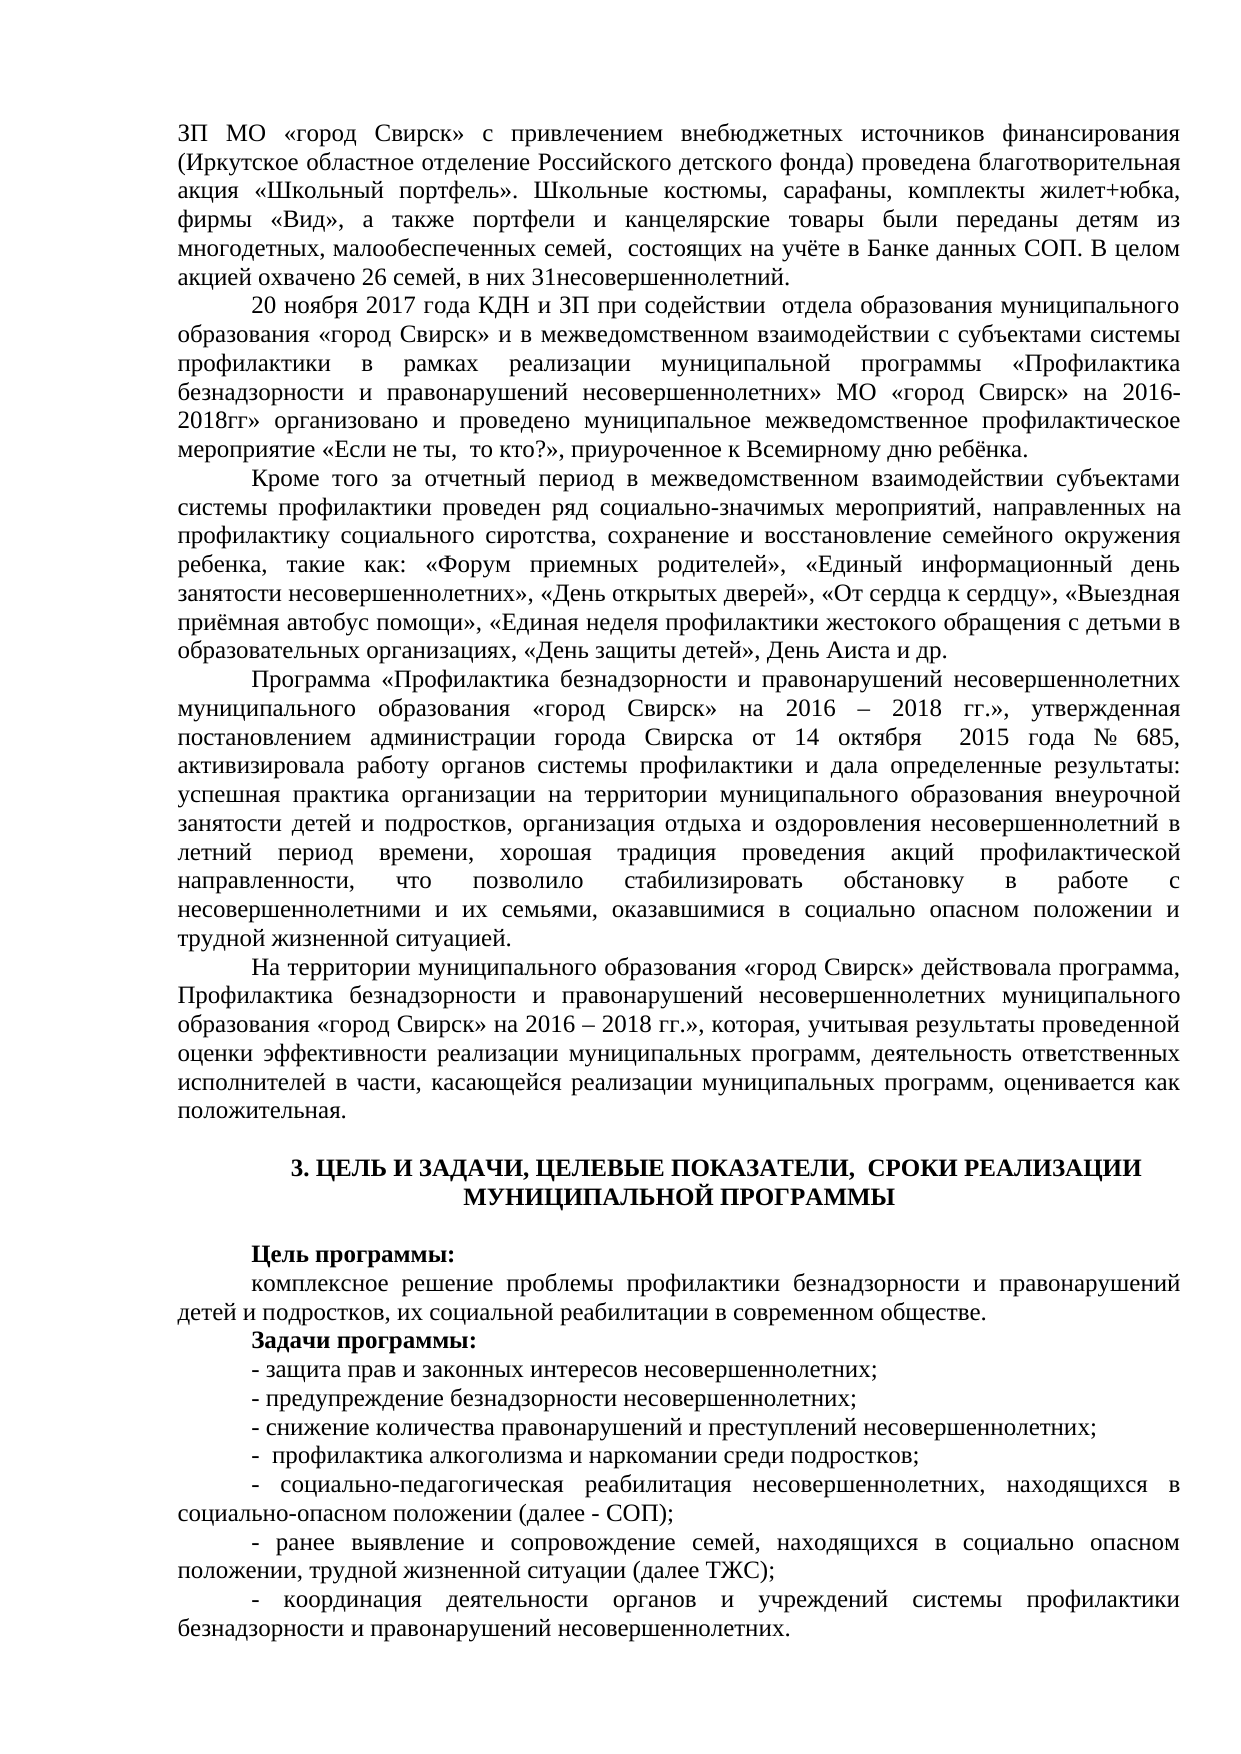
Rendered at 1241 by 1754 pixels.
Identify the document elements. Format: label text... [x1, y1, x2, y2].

text Задачи программы: [177, 1326, 1181, 1354]
text Цель программы: [177, 1239, 1181, 1268]
text - снижение количества правонарушений и преступлений несовершеннолетних; [177, 1412, 1181, 1441]
text - предупреждение безнадзорности несовершеннолетних; [177, 1383, 1181, 1412]
text - социально-педагогическая реабилитация несовершеннолетних, находящихся в социально-опасном положении (далее - СОП); [177, 1469, 1181, 1527]
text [177, 118, 1181, 291]
text комплексное решение проблемы профилактики безнадзорности и правонарушений детей и подростков, их социальной реабилитации в современном обществе. [177, 1268, 1181, 1326]
text - профилактика алкоголизма и наркомании среди подростков; [177, 1441, 1181, 1469]
text Программа «Профилактика безнадзорности и правонарушений несовершеннолетних муниципального образования «город Свирск» на 2016 – 2018 гг.», утвержденная постановлением администрации города Свирска от 14 октября 2015 года № 685, активизировала работу органов системы профилактики и дала определенные результаты: успешная практика организации на территории муниципального образования внеурочной занятости детей и подростков, организация отдыха и оздоровления несовершеннолетний в летний период времени, хорошая традиция проведения акций профилактической направленности, что позволило стабилизировать обстановку в работе с несовершеннолетними и их семьями, оказавшимися в социально опасном положении и трудной жизненной ситуацией. [177, 664, 1181, 952]
text - защита прав и законных интересов несовершеннолетних; [177, 1354, 1181, 1383]
text 20 ноября 2017 года КДН и ЗП при содействии отдела образования муниципального образования «город Свирск» и в межведомственном взаимодействии с субъектами системы профилактики в рамках реализации муниципальной программы «Профилактика безнадзорности и правонарушений несовершеннолетних» МО «город Свирск» на 2016-2018гг» организовано и проведено муниципальное межведомственное профилактическое мероприятие «Если не ты, то кто?», приуроченное к Всемирному дню ребёнка. [177, 291, 1181, 463]
text На территории муниципального образования «город Свирск» действовала программа, Профилактика безнадзорности и правонарушений несовершеннолетних муниципального образования «город Свирск» на 2016 – 2018 гг.», которая, учитывая результаты проведенной оценки эффективности реализации муниципальных программ, деятельность ответственных исполнителей в части, касающейся реализации муниципальных программ, оценивается как положительная. [177, 952, 1181, 1124]
text 3. ЦЕЛЬ И ЗАДАЧИ, ЦЕЛЕВЫЕ ПОКАЗАТЕЛИ, СРОКИ РЕАЛИЗАЦИИ МУНИЦИПАЛЬНОЙ ПРОГРАММЫ [177, 1153, 1181, 1211]
text - координация деятельности органов и учреждений системы профилактики безнадзорности и правонарушений несовершеннолетних. [177, 1584, 1181, 1642]
text - ранее выявление и сопровождение семей, находящихся в социально опасном положении, трудной жизненной ситуации (далее ТЖС); [177, 1527, 1181, 1584]
text Кроме того за отчетный период в межведомственном взаимодействии субъектами системы профилактики проведен ряд социально-значимых мероприятий, направленных на профилактику социального сиротства, сохранение и восстановление семейного окружения ребенка, такие как: «Форум приемных родителей», «Единый информационный день занятости несовершеннолетних», «День открытых дверей», «От сердца к сердцу», «Выездная приёмная автобус помощи», «Единая неделя профилактики жестокого обращения с детьми в образовательных организациях, «День защиты детей», День Аиста и др. [177, 463, 1181, 664]
